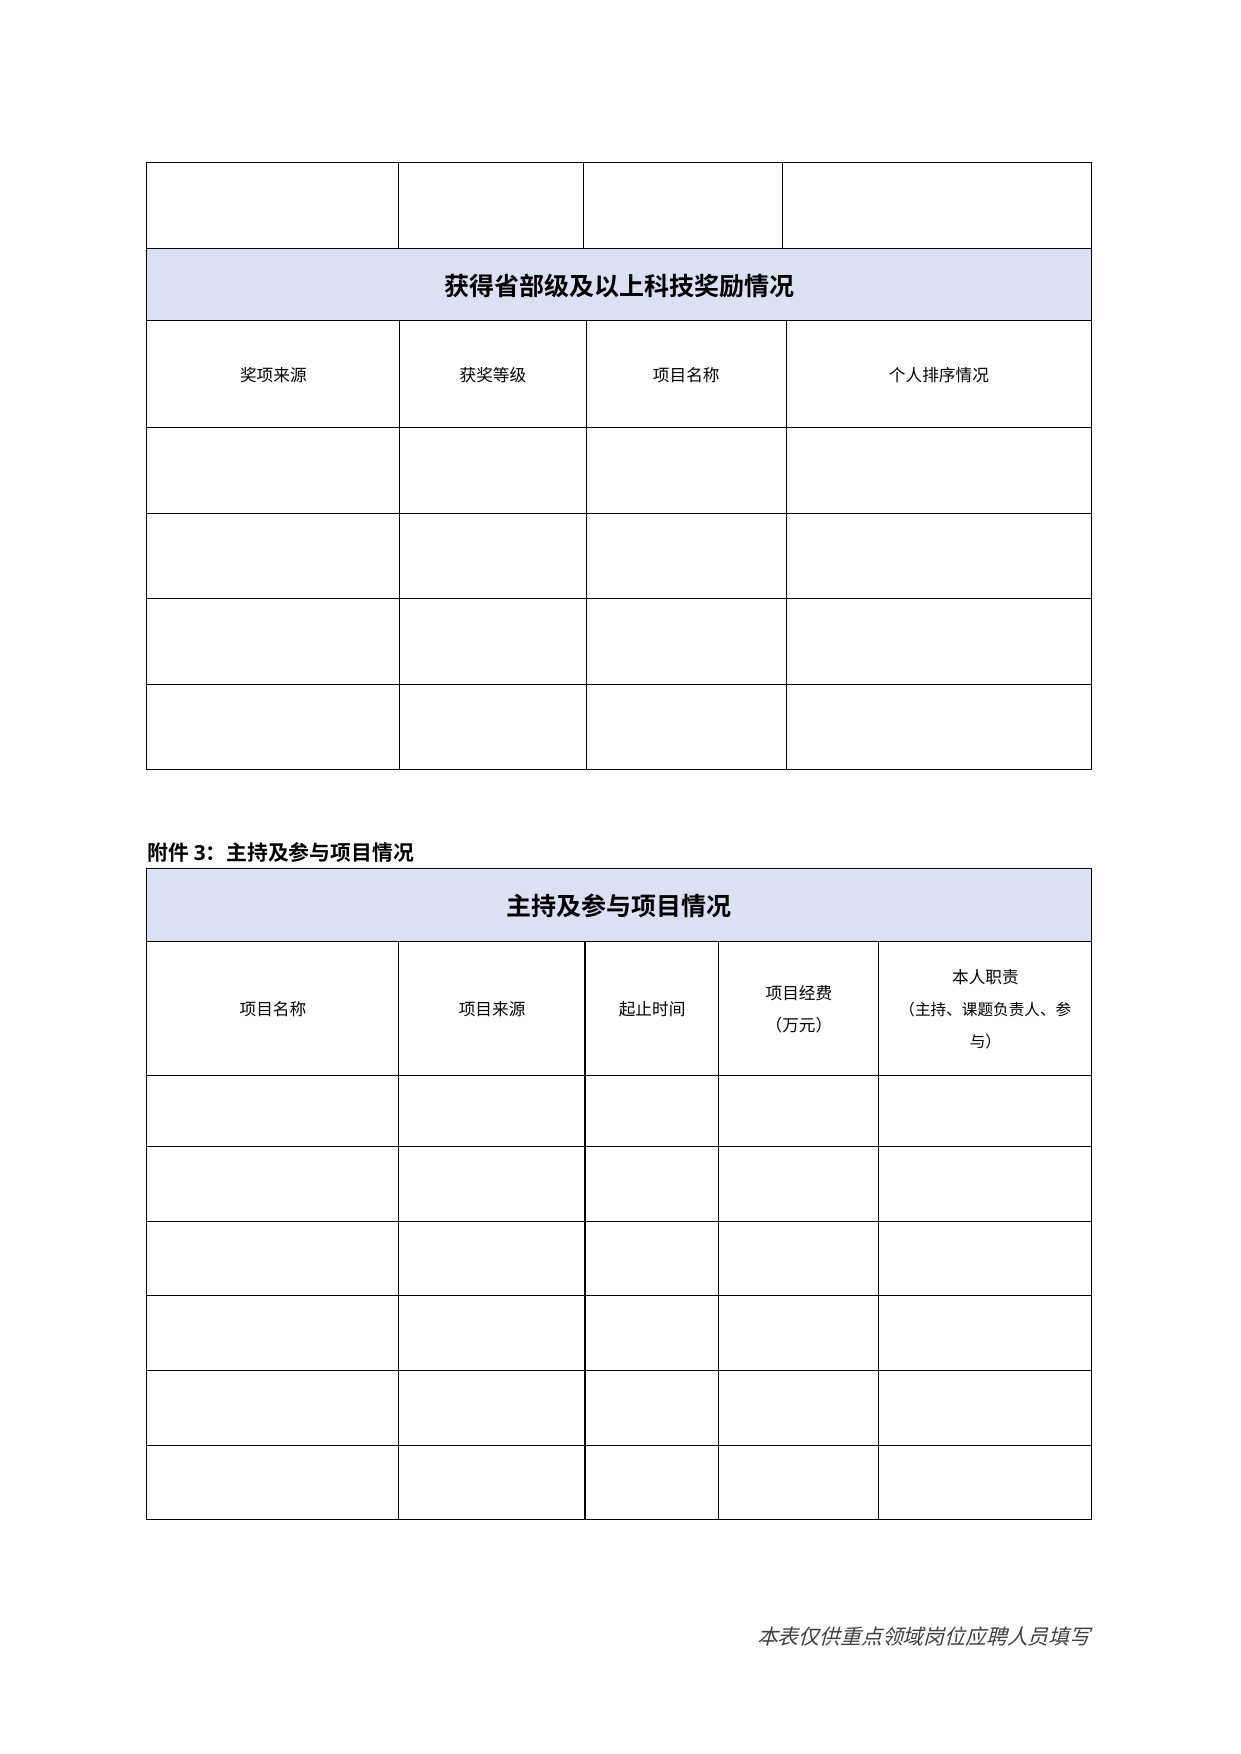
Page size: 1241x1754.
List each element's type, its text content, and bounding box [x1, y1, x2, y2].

table_cell [719, 1222, 878, 1295]
table_cell 获奖等级 [400, 321, 586, 427]
table_cell [147, 685, 399, 769]
table_cell 个人排序情况 [787, 321, 1091, 427]
table_cell [147, 428, 399, 513]
table_cell 起止时间 [586, 942, 718, 1075]
table_cell [147, 163, 398, 247]
table_cell [147, 1371, 398, 1444]
table_cell [399, 1076, 584, 1146]
table_cell [399, 1147, 584, 1221]
table_cell 获得省部级及以上科技奖励情况 [147, 249, 1091, 320]
table_cell [787, 428, 1091, 513]
text 附件3：主持及参与项目情况 [148, 835, 1092, 868]
table_cell [147, 514, 399, 598]
table_cell [719, 1147, 878, 1221]
table_cell 项目名称 [587, 321, 786, 427]
table_cell 项目来源 [399, 942, 584, 1075]
table_cell [399, 1371, 584, 1444]
table_cell [879, 1446, 1091, 1519]
table_cell [586, 1076, 718, 1146]
table_cell [787, 514, 1091, 598]
table_cell [719, 1296, 878, 1370]
table_cell [879, 1147, 1091, 1221]
table_cell [587, 685, 786, 769]
table_cell [586, 1222, 718, 1295]
table_cell [147, 1147, 398, 1221]
table_cell 项目经费 （万元） [719, 942, 878, 1075]
table_cell [587, 514, 786, 598]
table_cell [147, 599, 399, 684]
table_cell [147, 1076, 398, 1146]
table_cell [399, 1446, 584, 1519]
table_cell [879, 1371, 1091, 1444]
table_cell [787, 685, 1091, 769]
table_cell [879, 1222, 1091, 1295]
table_cell 项目名称 [147, 942, 398, 1075]
table_cell [399, 1222, 584, 1295]
table_cell 奖项来源 [147, 321, 399, 427]
table_cell [400, 599, 586, 684]
table_cell [719, 1446, 878, 1519]
table_cell 本人职责 （主持、课题负责人、参与） [879, 942, 1091, 1075]
table_cell [787, 599, 1091, 684]
table_header 主持及参与项目情况 [147, 869, 1091, 941]
table_cell [879, 1296, 1091, 1370]
table_cell [586, 1446, 718, 1519]
table_cell [400, 428, 586, 513]
table_cell [399, 163, 583, 247]
table_cell [147, 1222, 398, 1295]
table_cell [586, 1147, 718, 1221]
table_cell [783, 163, 1091, 247]
table_cell [587, 599, 786, 684]
table_cell [399, 1296, 584, 1370]
table_cell [584, 163, 782, 247]
table_cell [879, 1076, 1091, 1146]
table_cell [147, 1296, 398, 1370]
table_cell [586, 1371, 718, 1444]
table_cell [400, 514, 586, 598]
table_cell [147, 1446, 398, 1519]
table_cell [586, 1296, 718, 1370]
table_cell [587, 428, 786, 513]
table_cell [719, 1076, 878, 1146]
table_cell [400, 685, 586, 769]
table_cell [719, 1371, 878, 1444]
